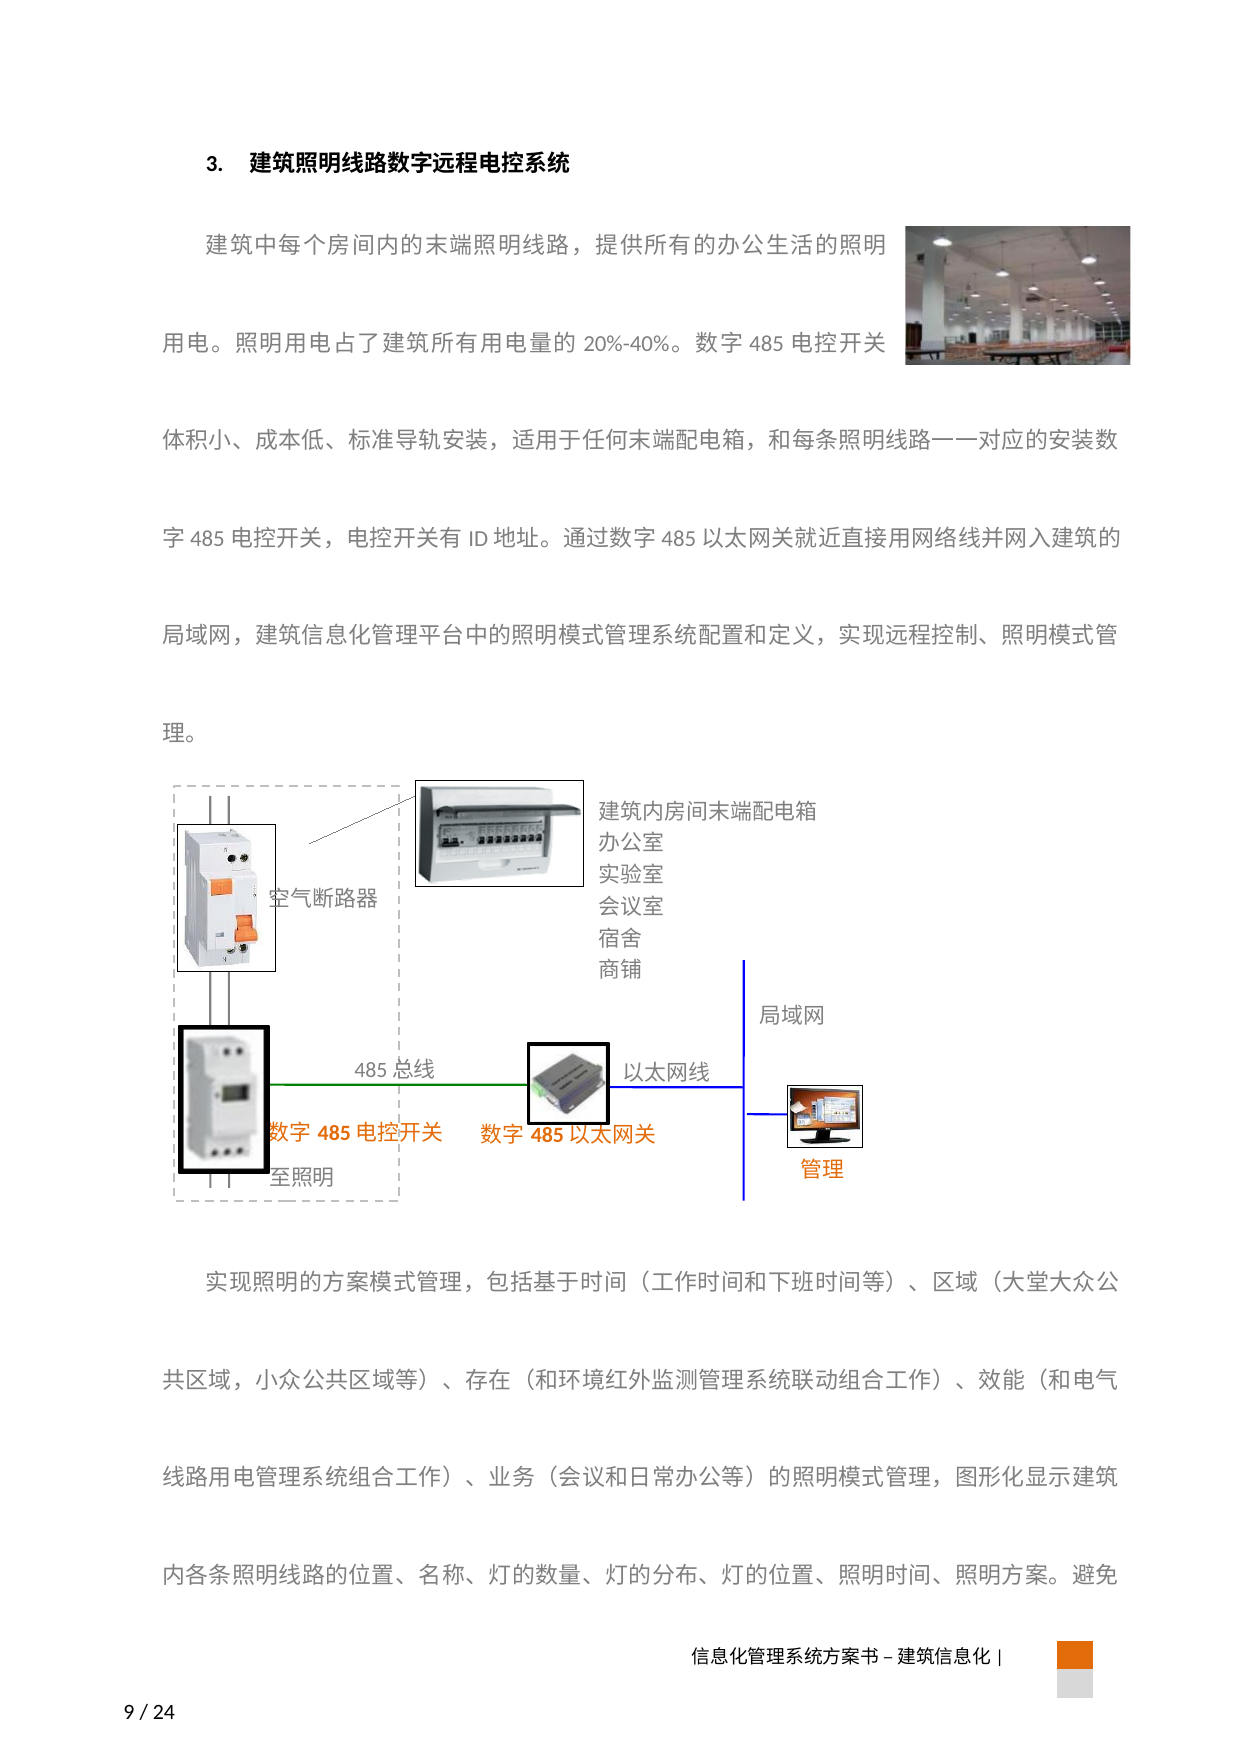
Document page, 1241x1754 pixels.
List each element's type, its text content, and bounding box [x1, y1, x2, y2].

picture [529, 1044, 608, 1123]
picture [416, 781, 583, 886]
list 建筑照明线路数字远程电控系统 [206, 129, 1122, 194]
text 建筑中每个房间内的末端照明线路，提供所有的办公生活的照明用电。照明用电占了建筑所有用电量的20%-40%。数字485电控开关体积小、成本低、标准导轨安装，适用于任何末端配电箱，和每条照明线路一一对应的安装数字485电控开关，电控开关有ID地址。通过数字485以太网关就近直接用网络线并网入建筑的局域网，建筑信息化管理平台中的照明模式管理系统配置和定义，实现远程控制、照明模式管理。 [162, 211, 1122, 763]
picture [178, 825, 275, 971]
picture [788, 1086, 862, 1147]
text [162, 1248, 1122, 1606]
picture [180, 1027, 268, 1172]
picture [905, 226, 1131, 364]
